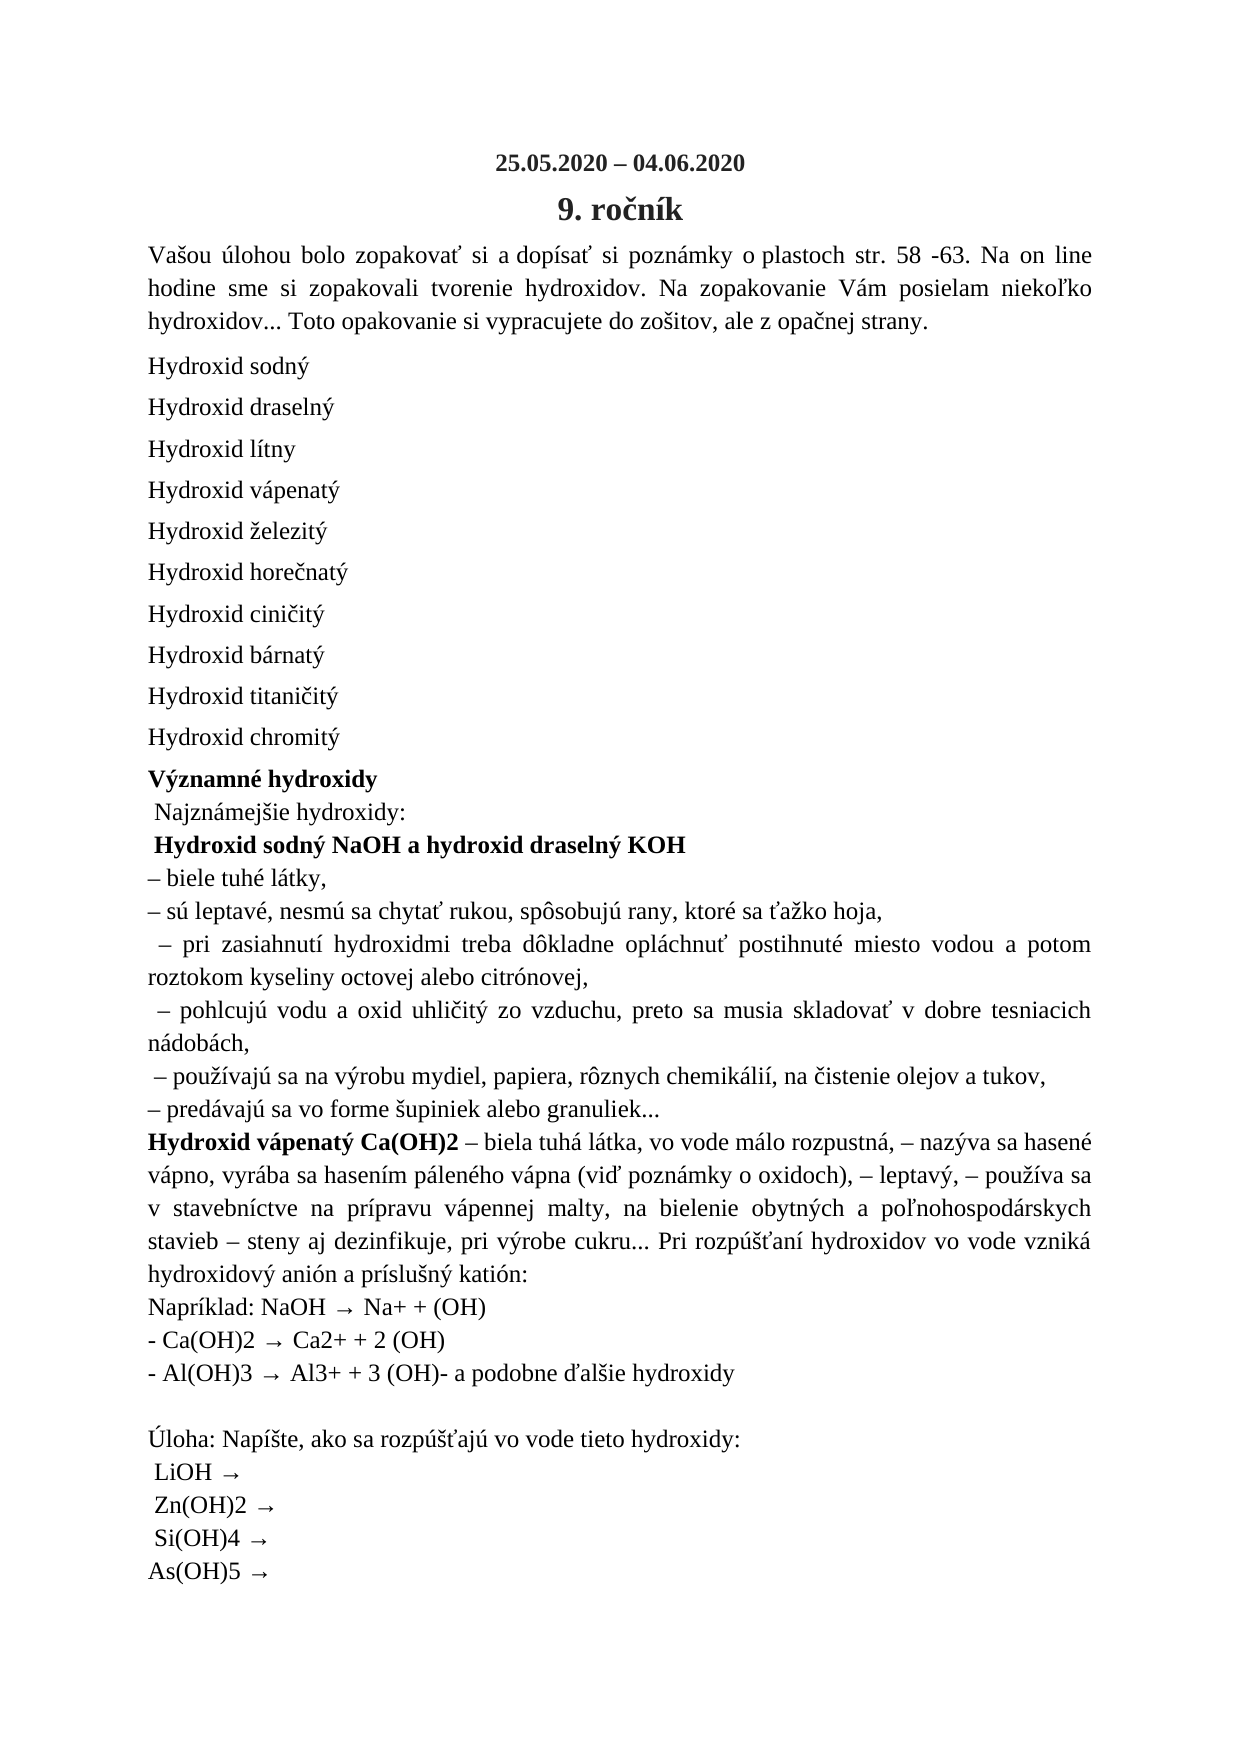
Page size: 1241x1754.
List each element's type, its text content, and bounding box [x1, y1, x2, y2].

text Hydroxid vápenatý [148, 475, 1093, 504]
text Hydroxid sodný NaOH a hydroxid draselný KOH [148, 830, 1093, 858]
text Úloha: Napíšte, ako sa rozpúšťajú vo vode tieto hydroxidy: [148, 1424, 1093, 1453]
text - Al(OH)3 → Al3+ + 3 (OH)- a podobne ďalšie hydroxidy [148, 1358, 1093, 1387]
text – používajú sa na výrobu mydiel, papiera, rôznych chemikálií, na čistenie olejov a tukov, [148, 1061, 1093, 1090]
text Významné hydroxidy [148, 764, 1093, 792]
text – predávajú sa vo forme šupiniek alebo granuliek... [148, 1094, 1093, 1123]
text 25.05.2020 – 04.06.2020 [148, 148, 1093, 176]
text Si(OH)4 → [148, 1523, 1093, 1552]
text Zn(OH)2 → [148, 1490, 1093, 1519]
text – pohlcujú vodu a oxid uhličitý zo vzduchu, preto sa musia skladovať v dobre tesniacich nádobách, [148, 995, 1093, 1057]
text Hydroxid bárnatý [148, 640, 1093, 669]
text As(OH)5 → [148, 1556, 1093, 1585]
text Vašou úlohou bolo zopakovať si a dopísať si poznámky o plastoch str. 58 -63. Na on line hodine sme si zopakovali tvorenie hydroxidov. Na zopakovanie Vám posielam niekoľko hydroxidov... Toto opakovanie si vypracujete do zošitov, ale z opačnej strany. [148, 240, 1093, 334]
text Hydroxid lítny [148, 434, 1093, 462]
text - Ca(OH)2 → Ca2+ + 2 (OH) [148, 1325, 1093, 1354]
text Hydroxid draselný [148, 392, 1093, 421]
text Hydroxid vápenatý Ca(OH)2 – biela tuhá látka, vo vode málo rozpustná, – nazýva sa hasené vápno, vyrába sa hasením páleného vápna (viď poznámky o oxidoch), – leptavý, – používa sa v stavebníctve na prípravu vápennej malty, na bielenie obytných a poľnohospodárskych stavieb – steny aj dezinfikuje, pri výrobe cukru... Pri rozpúšťaní hydroxidov vo vode vzniká hydroxidový anión a príslušný katión: [148, 1127, 1093, 1288]
text Hydroxid titaničitý [148, 681, 1093, 710]
text Hydroxid sodný [148, 351, 1093, 380]
text Hydroxid horečnatý [148, 557, 1093, 586]
text Hydroxid chromitý [148, 722, 1093, 751]
text Napríklad: NaOH → Na+ + (OH) [148, 1292, 1093, 1321]
text Hydroxid ciničitý [148, 599, 1093, 627]
text Hydroxid železitý [148, 516, 1093, 545]
text LiOH → [148, 1457, 1093, 1486]
text – sú leptavé, nesmú sa chytať rukou, spôsobujú rany, ktoré sa ťažko hoja, [148, 896, 1093, 924]
text Najznámejšie hydroxidy: [148, 797, 1093, 826]
text 9. ročník [148, 189, 1093, 227]
text – pri zasiahnutí hydroxidmi treba dôkladne opláchnuť postihnuté miesto vodou a potom roztokom kyseliny octovej alebo citrónovej, [148, 929, 1093, 991]
text – biele tuhé látky, [148, 863, 1093, 892]
